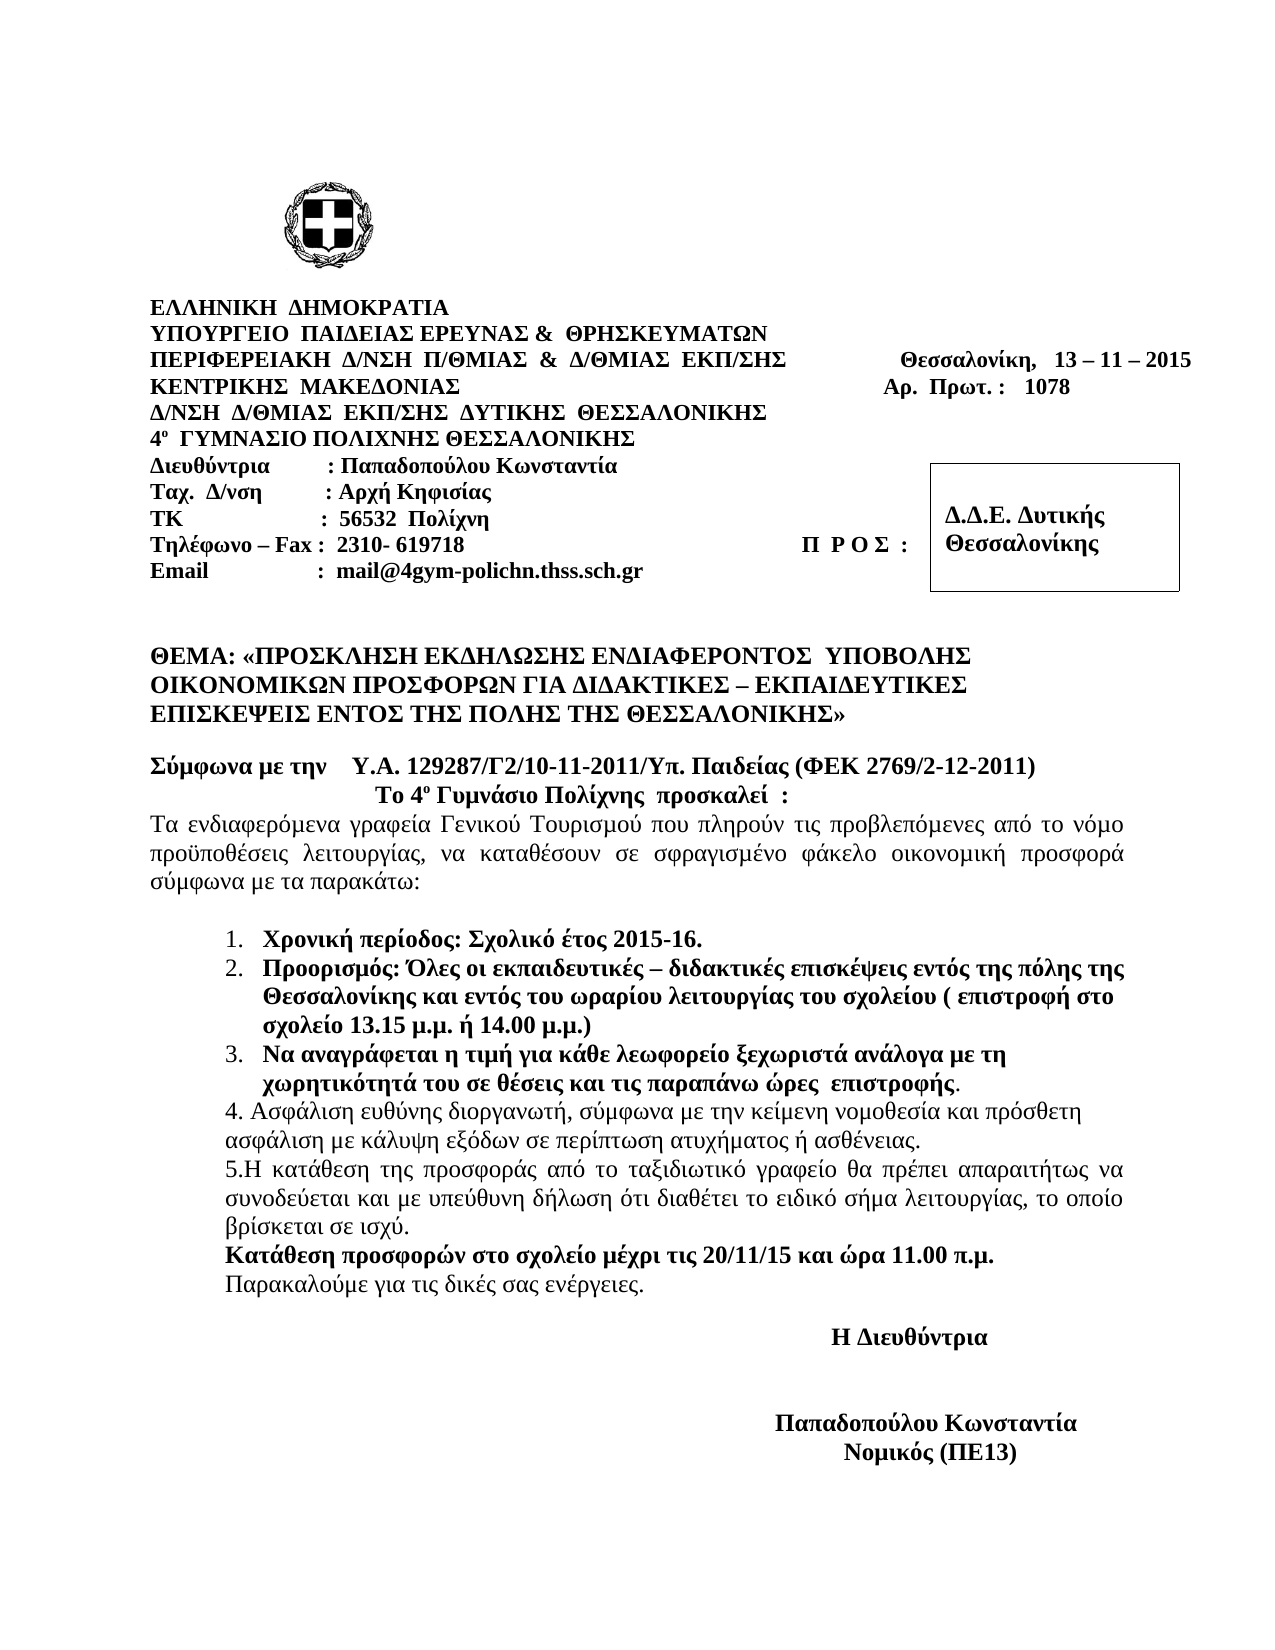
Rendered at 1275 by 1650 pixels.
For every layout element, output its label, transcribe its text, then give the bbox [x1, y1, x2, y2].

text Email : mail@4gym-polichn.thss.sch.gr [150, 557, 930, 584]
text ΚΕΝΤΡΙΚΗΣ ΜΑΚΕΔΟΝΙΑΣ Αρ. Πρωτ. : 1078 [150, 373, 1235, 399]
list Να αναγράφεται η τιμή για κάθε λεωφορείο ξεχωριστά ανάλογα με τη χωρητικότητά του σε θέσεις και τις παραπάνω ώρες επιστροφής. [225, 1039, 1125, 1096]
list Χρονική περίοδος: Σχολικό έτος 2015-16. [225, 924, 1125, 953]
text ΠΕΡΙΦΕΡΕΙΑΚΗ Δ/ΝΣΗ Π/ΘΜΙΑΣ & Δ/ΘΜΙΑΣ ΕΚΠ/ΣΗΣ Θεσσαλονίκη, 13 – 11 – 2015 [150, 346, 1235, 373]
text Ταχ. Δ/νση : Αρχή Κηφισίας [150, 478, 930, 504]
text ΤΚ : 56532 Πολίχνη [150, 504, 930, 531]
text 4. Ασφάλιση ευθύνης διοργανωτή, σύμφωνα με την κείμενη νομοθεσία και πρόσθετη ασφάλιση με κάλυψη εξόδων σε περίπτωση ατυχήματος ή ασθένειας. [225, 1096, 1125, 1154]
text Διευθύντρια : Παπαδοπούλου Κωνσταντία [150, 452, 1125, 478]
text Σύμφωνα με την Υ.Α. 129287/Γ2/10-11-2011/Υπ. Παιδείας (ΦΕΚ 2769/2-12-2011) [150, 751, 1125, 780]
text Το 4ο Γυμνάσιο Πολίχνης προσκαλεί : [300, 780, 1125, 809]
text Τηλέφωνο – Fax : 2310- 619718 Π Ρ Ο Σ : [150, 531, 930, 557]
text Δ/ΝΣΗ Δ/ΘΜΙΑΣ ΕΚΠ/ΣΗΣ ΔΥΤΙΚΗΣ ΘΕΣΣΑΛΟΝΙΚΗΣ [150, 399, 1125, 426]
list Προορισμός: Όλες οι εκπαιδευτικές – διδακτικές επισκέψεις εντός της πόλης της Θεσσαλονίκης και εντός του ωραρίου λειτουργίας του σχολείου ( επιστροφή στο σχολείο 13.15 μ.μ. ή 14.00 μ.μ.) [225, 953, 1125, 1039]
text 4ο ΓΥΜΝΑΣΙΟ ΠΟΛΙΧΝΗΣ ΘΕΣΣΑΛΟΝΙΚΗΣ [150, 426, 1125, 452]
title ΕΛΛΗΝΙΚΗ ΔΗΜΟΚΡΑΤΙΑ [150, 294, 672, 320]
text ΥΠΟΥΡΓΕΙΟ ΠΑΙΔΕΙΑΣ ΕΡΕΥΝΑΣ & ΘΡΗΣΚΕΥΜΑΤΩΝ [150, 320, 1125, 346]
list Νομικός (ΠΕ13) [675, 1437, 1125, 1466]
list Παπαδοπούλου Κωνσταντία [225, 1408, 1125, 1437]
text ΘΕΜΑ: «ΠΡΟΣΚΛΗΣΗ ΕΚΔΗΛΩΣΗΣ ΕΝΔΙΑΦΕΡΟΝΤΟΣ ΥΠΟΒΟΛΗΣ ΟΙΚΟΝΟΜΙΚΩΝ ΠΡΟΣΦΟΡΩΝ ΓΙΑ ΔΙΔΑΚΤΙΚΕΣ – ΕΚΠΑΙΔΕΥΤΙΚΕΣ ΕΠΙΣΚΕΨΕΙΣ ΕΝΤΟΣ ΤΗΣ ΠΟΛΗΣ ΤΗΣ ΘΕΣΣΑΛΟΝΙΚΗΣ» [150, 641, 1125, 727]
text 5.Η κατάθεση της προσφοράς από το ταξιδιωτικό γραφείο θα πρέπει απαραιτήτως να συνοδεύεται και με υπεύθυνη δήλωση ότι διαθέτει το ειδικό σήμα λειτουργίας, το οποίο βρίσκεται σε ισχύ. [225, 1154, 1125, 1240]
text Τα ενδιαφερόµενα γραφεία Γενικού Τουρισµού που πληρούν τις προβλεπόµενες από το νόµο προϋποθέσεις λειτουργίας, να καταθέσουν σε σφραγισµένο φάκελο οικονοµική προσφορά σύμφωνα με τα παρακάτω: [150, 809, 1125, 895]
text Κατάθεση προσφορών στο σχολείο μέχρι τις 20/11/15 και ώρα 11.00 π.μ. [225, 1240, 1125, 1269]
list Η Διευθύντρια [750, 1322, 1125, 1351]
text Παρακαλούμε για τις δικές σας ενέργειες. [225, 1269, 1125, 1298]
